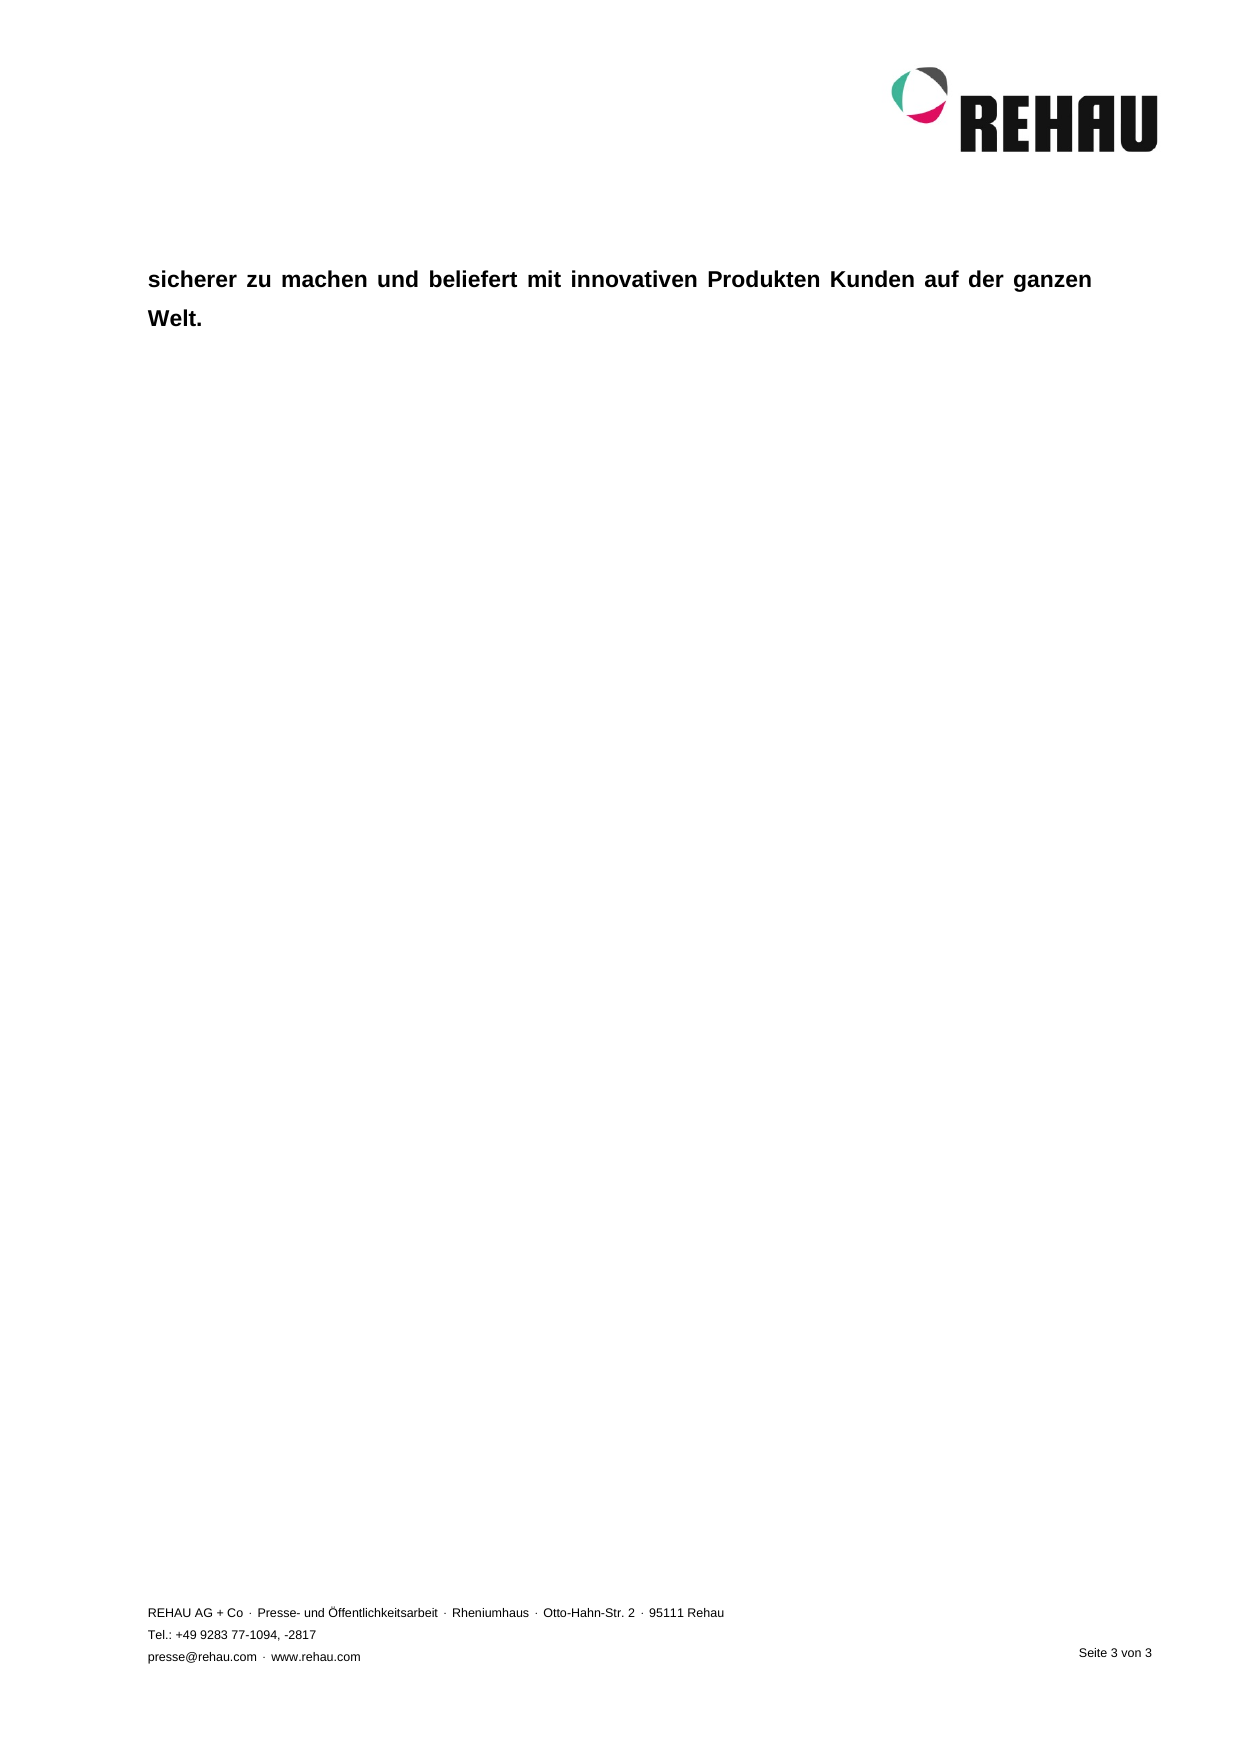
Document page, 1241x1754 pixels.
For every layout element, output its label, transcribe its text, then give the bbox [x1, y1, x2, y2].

picture [859, 36, 1213, 209]
